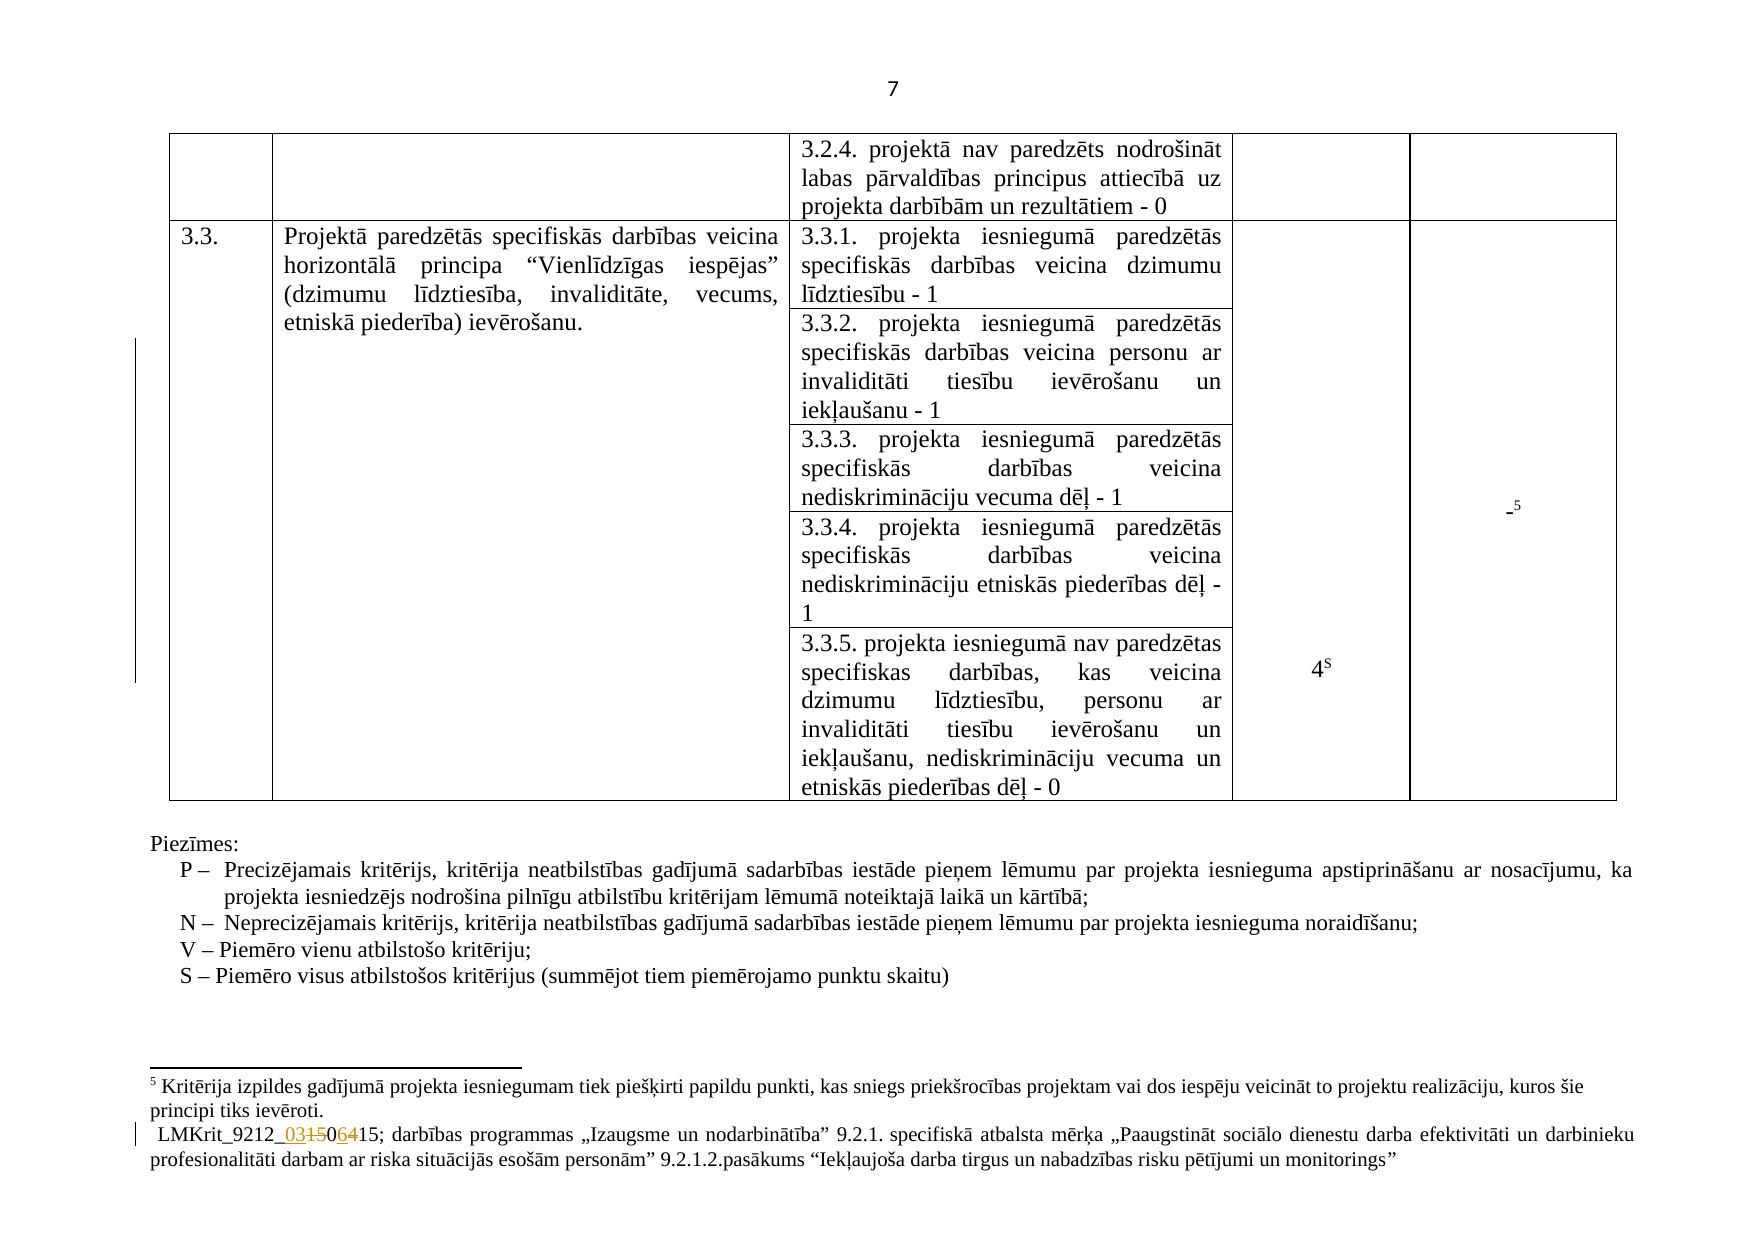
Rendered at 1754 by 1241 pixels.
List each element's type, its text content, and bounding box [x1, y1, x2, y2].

table_cell Projektā paredzētās specifiskās darbības veicina horizontālā principa “Vienlīdzīgas iespējas” (dzimumu līdztiesība, invaliditāte, vecums, etniskā piederība) ievērošanu. [273, 221, 789, 800]
text Piezīmes: [150, 830, 1636, 857]
text S – Piemēro visus atbilstošos kritērijus (summējot tiem piemērojamo punktu skaitu) [179, 962, 1636, 988]
text P – Precizējamais kritērijs, kritērija neatbilstības gadījumā sadarbības iestāde pieņem lēmumu par projekta iesnieguma apstiprināšanu ar nosacījumu, ka projekta iesniedzējs nodrošina pilnīgu atbilstību kritērijam lēmumā noteiktajā laikā un kārtībā; [179, 857, 1636, 909]
table_cell 3.3.2. projekta iesniegumā paredzētās specifiskās darbības veicina personu ar invaliditāti tiesību ievērošanu un iekļaušanu - 1 [790, 309, 1232, 423]
table_cell 3.3.3. projekta iesniegumā paredzētās specifiskās darbības veicina nediskrimināciju vecuma dēļ - 1 [790, 425, 1232, 511]
text V – Piemēro vienu atbilstošo kritēriju; [179, 936, 1636, 962]
table_cell 3.3.1. projekta iesniegumā paredzētās specifiskās darbības veicina dzimumu līdztiesību - 1 [790, 221, 1232, 307]
text N – Neprecizējamais kritērijs, kritērija neatbilstības gadījumā sadarbības iestāde pieņem lēmumu par projekta iesnieguma noraidīšanu; [179, 909, 1636, 936]
table_cell 3.3.4. projekta iesniegumā paredzētās specifiskās darbības veicina nediskrimināciju etniskās piederības dēļ - 1 [790, 512, 1232, 627]
table_cell 4S [1233, 221, 1409, 800]
table_cell 3.2.4. projektā nav paredzēts nodrošināt labas pārvaldības principus attiecībā uz projekta darbībām un rezultātiem - 0 [790, 134, 1232, 220]
table_cell 3.3. [170, 221, 272, 800]
table_cell 3.3.5. projekta iesniegumā nav paredzētas specifiskas darbības, kas veicina dzimumu līdztiesību, personu ar invaliditāti tiesību ievērošanu un iekļaušanu, nediskrimināciju vecuma un etniskās piederības dēļ - 0 [790, 628, 1232, 800]
table_cell - [1411, 221, 1616, 800]
